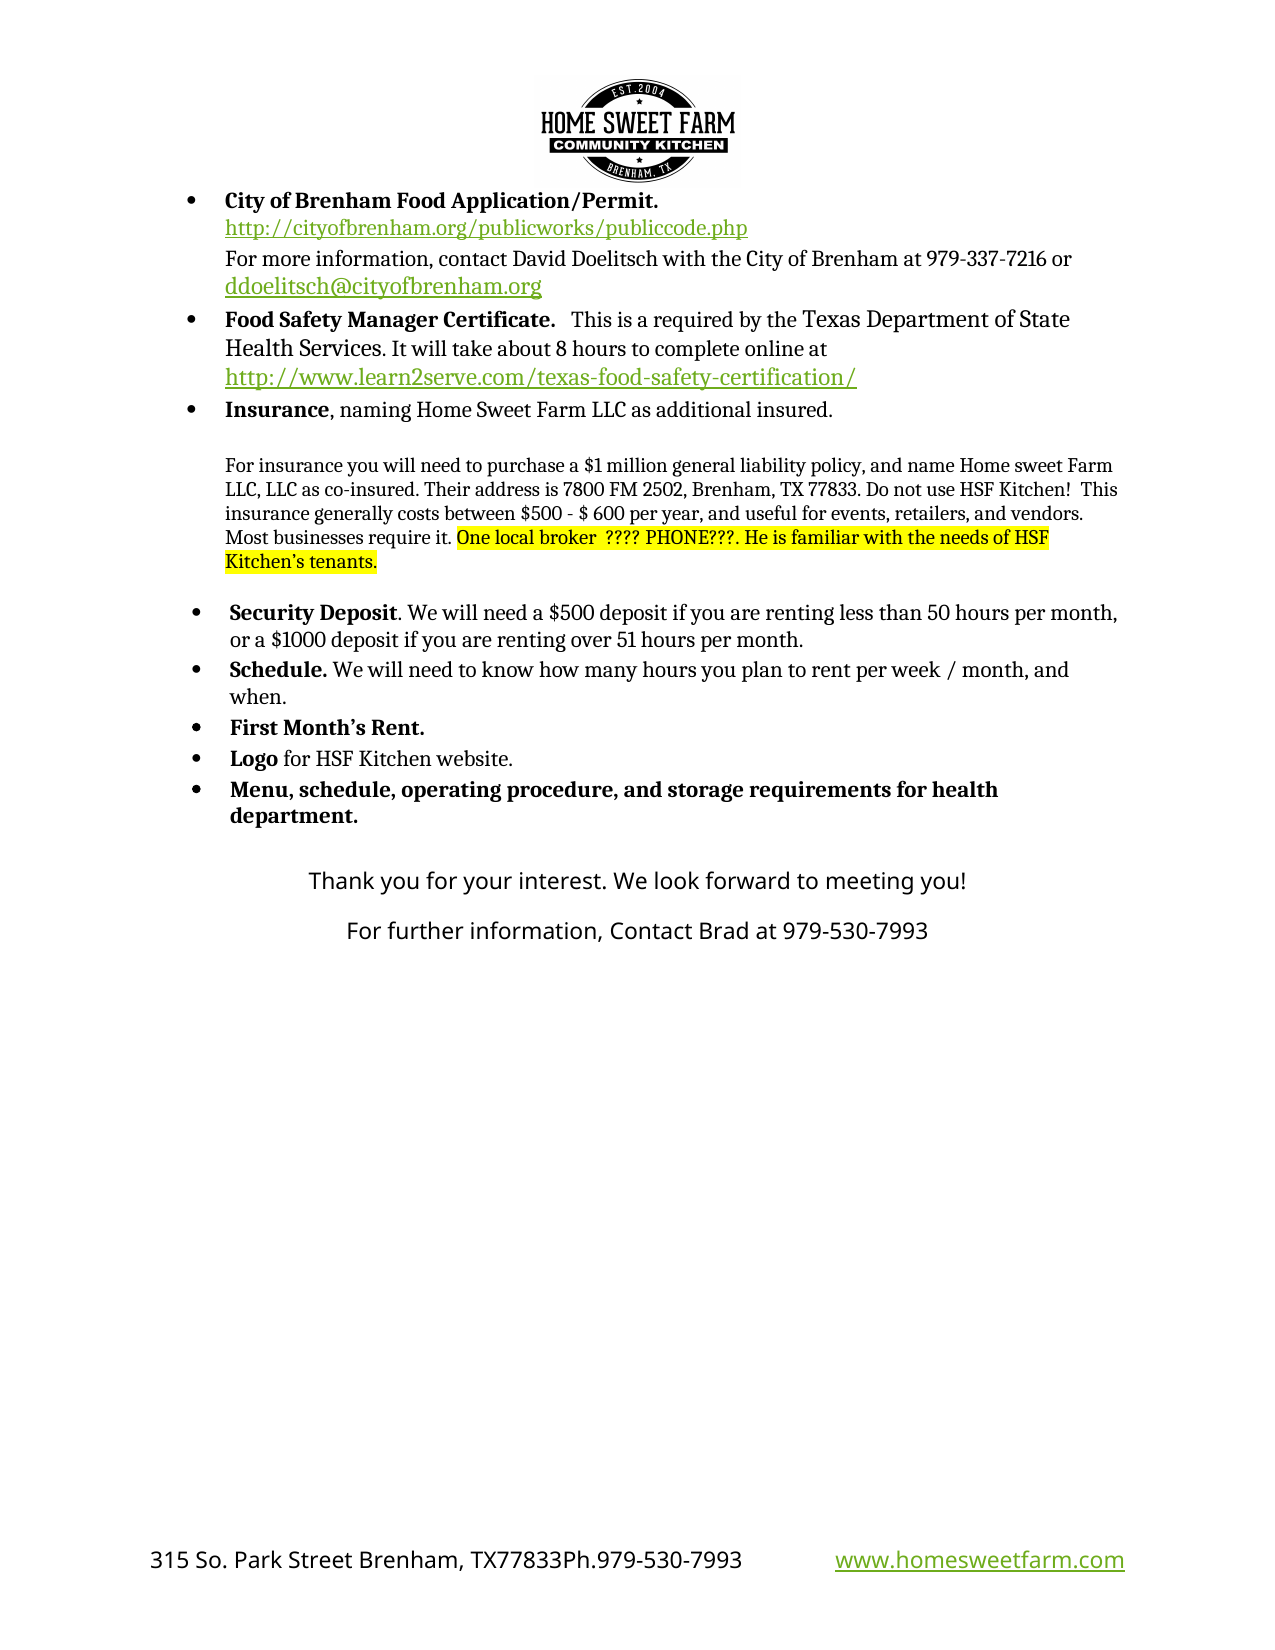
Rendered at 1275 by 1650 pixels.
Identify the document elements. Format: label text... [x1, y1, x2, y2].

list Schedule. We will need to know how many hours you plan to rent per week / month, and when. [192, 657, 1125, 710]
list First Month’s Rent. [192, 714, 1125, 741]
text For more information, contact David Doelitsch with the City of Brenham at 979-337-7216 or ddoelitsch@cityofbrenham.org [225, 245, 1125, 301]
list Insurance, naming Home Sweet Farm LLC as additional insured. [187, 396, 1125, 423]
list Menu, schedule, operating procedure, and storage requirements for health department. [192, 776, 1125, 829]
list Food Safety Manager Certificate. This is a required by the Texas Department of State Health Services. It will take about 8 hours to complete online at http://www.learn2serve.com/texas-food-safety-certification/ [187, 305, 1125, 392]
list City of Brenham Food Application/Permit. http://cityofbrenham.org/publicworks/publiccode.php [187, 188, 1125, 241]
text Thank you for your interest. We look forward to meeting you! [150, 865, 1125, 896]
list Security Deposit. We will need a $500 deposit if you are renting less than 50 hours per month, or a $1000 deposit if you are renting over 51 hours per month. [192, 600, 1125, 653]
list Logo for HSF Kitchen website. [192, 746, 1125, 772]
text For further information, Contact Brad at 979-530-7993 [150, 915, 1125, 946]
picture [533, 75, 742, 188]
text For insurance you will need to purchase a $1 million general liability policy, and name Home sweet Farm LLC, LLC as co-insured. Their address is 7800 FM 2502, Brenham, TX 77833. Do not use HSF Kitchen! This insurance generally costs between $500 - $ 600 per year, and useful for events, retailers, and vendors. Most businesses require it. One local broker ???? PHONE???. He is familiar with the needs of HSF Kitchen’s tenants. [225, 454, 1125, 574]
